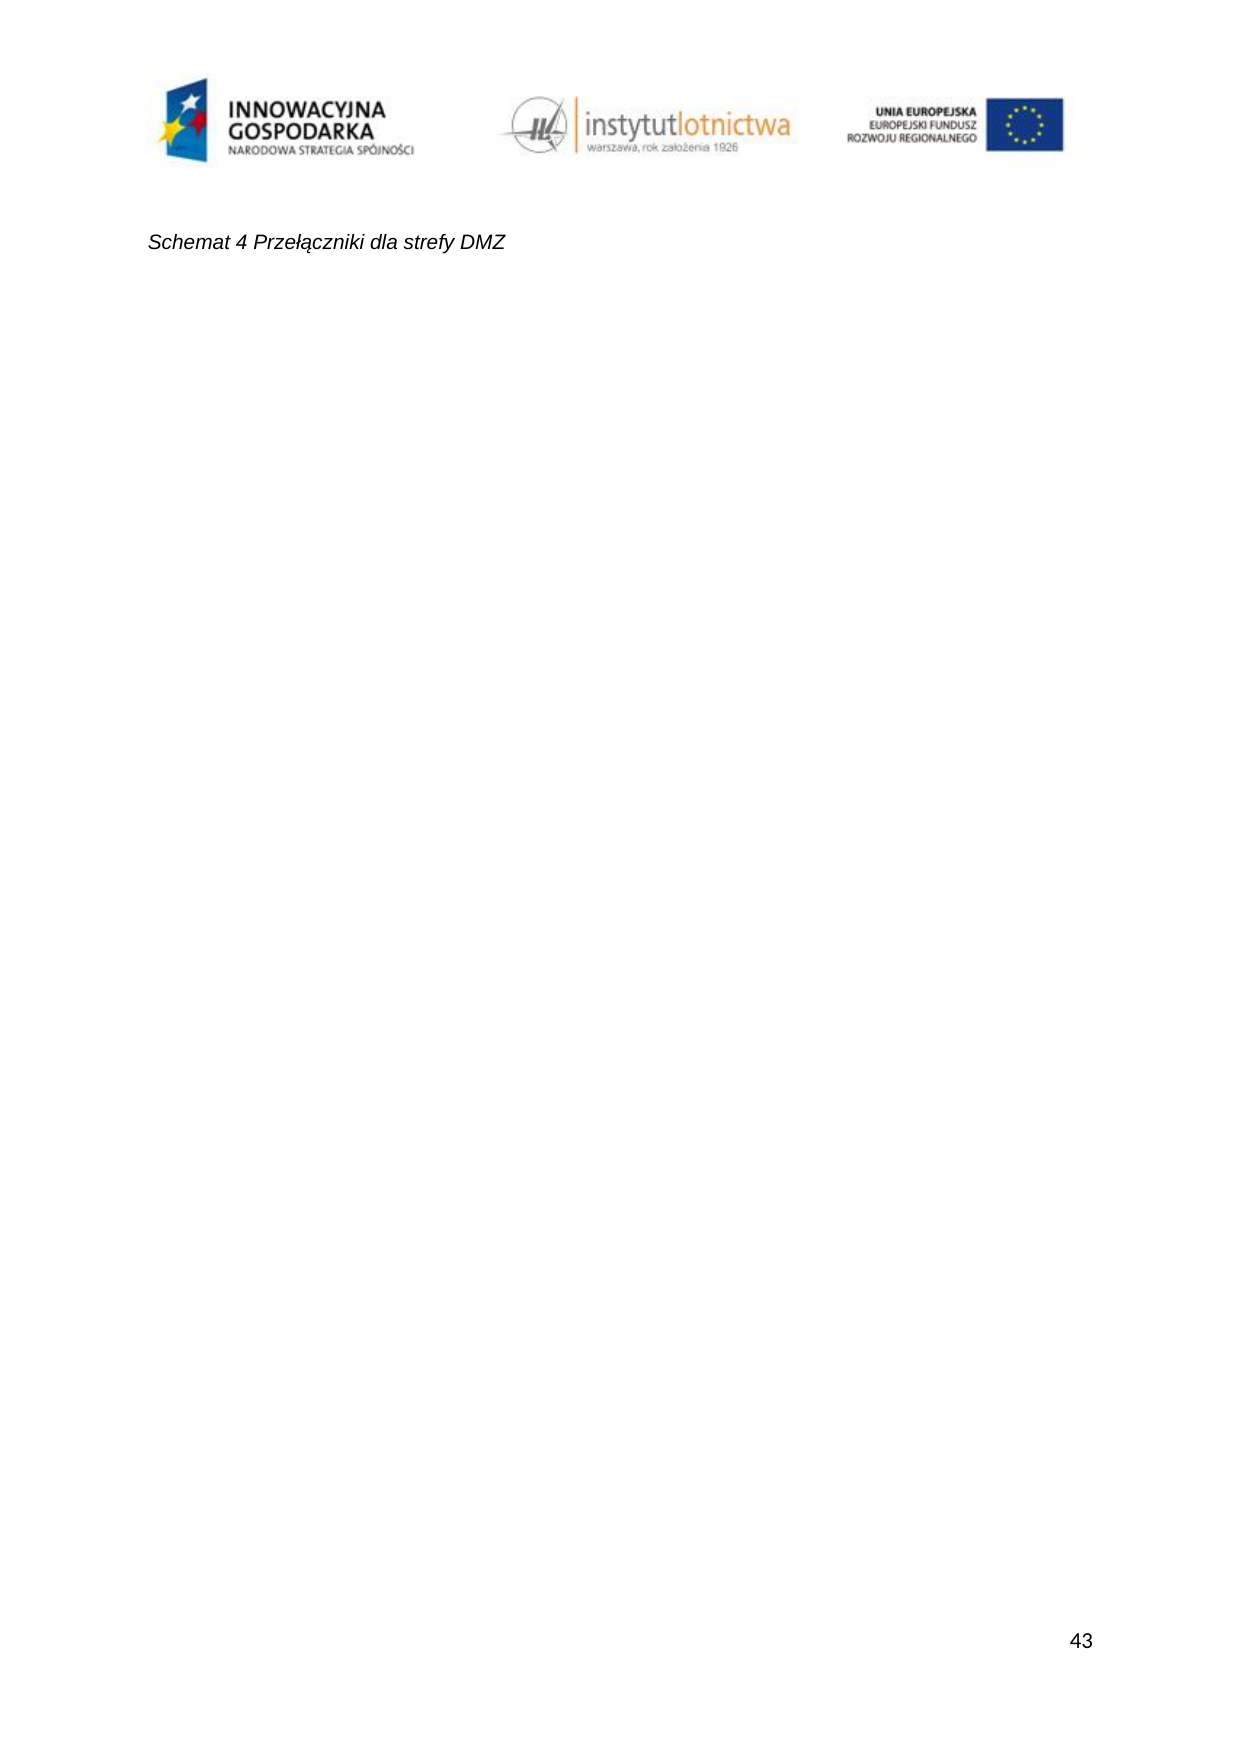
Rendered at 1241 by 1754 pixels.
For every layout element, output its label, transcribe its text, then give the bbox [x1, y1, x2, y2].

picture [147, 73, 1082, 177]
text Schemat 4 Przełączniki dla strefy DMZ [148, 230, 1093, 254]
